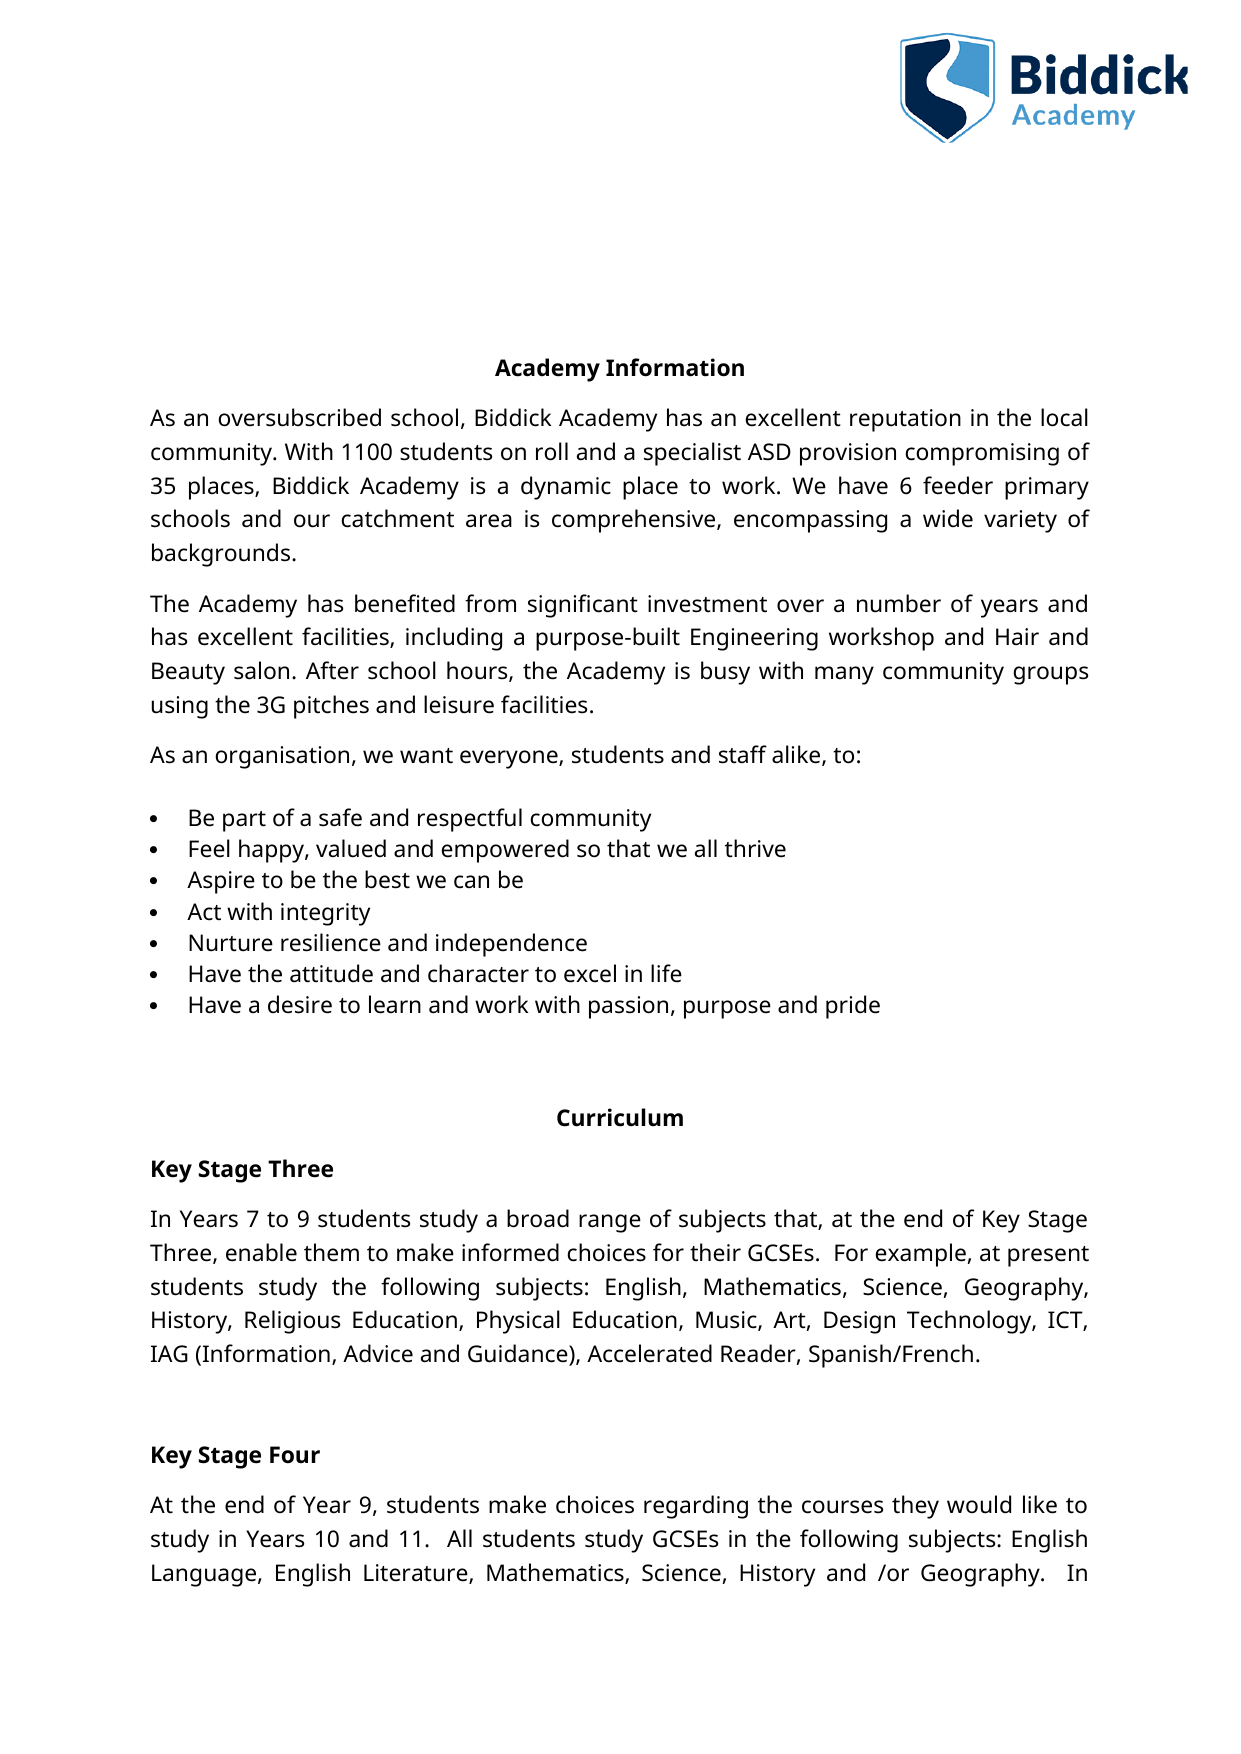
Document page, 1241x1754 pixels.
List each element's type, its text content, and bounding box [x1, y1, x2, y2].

text Key Stage Three [150, 1152, 1090, 1184]
list Have a desire to learn and work with passion, purpose and pride [150, 989, 1090, 1020]
text Key Stage Four [150, 1439, 1090, 1470]
text The Academy has benefited from significant investment over a number of years and has excellent facilities, including a purpose-built Engineering workshop and Hair and Beauty salon. After school hours, the Academy is busy with many community groups using the 3G pitches and leisure facilities. [150, 587, 1090, 720]
list Aspire to be the best we can be [150, 864, 1090, 895]
list Have the attitude and character to excel in life [150, 958, 1090, 989]
text As an organisation, we want everyone, students and staff alike, to: [150, 739, 1090, 770]
text Curriculum [150, 1102, 1090, 1133]
list Be part of a safe and respectful community [150, 802, 1090, 833]
picture [900, 32, 1187, 142]
list Feel happy, valued and empowered so that we all thrive [150, 833, 1090, 864]
text As an oversubscribed school, Biddick Academy has an excellent reputation in the local community. With 1100 students on roll and a specialist ASD provision compromising of 35 places, Biddick Academy is a dynamic place to work. We have 6 feeder primary schools and our catchment area is comprehensive, encompassing a wide variety of backgrounds. [150, 402, 1090, 568]
list Nurture resilience and independence [150, 927, 1090, 958]
text Academy Information [150, 352, 1090, 383]
text In Years 7 to 9 students study a broad range of subjects that, at the end of Key Stage Three, enable them to make informed choices for their GCSEs. For example, at present students study the following subjects: English, Mathematics, Science, Geography, History, Religious Education, Physical Education, Music, Art, Design Technology, ICT, IAG (Information, Advice and Guidance), Accelerated Reader, Spanish/French. [150, 1203, 1090, 1369]
list Act with integrity [150, 895, 1090, 927]
